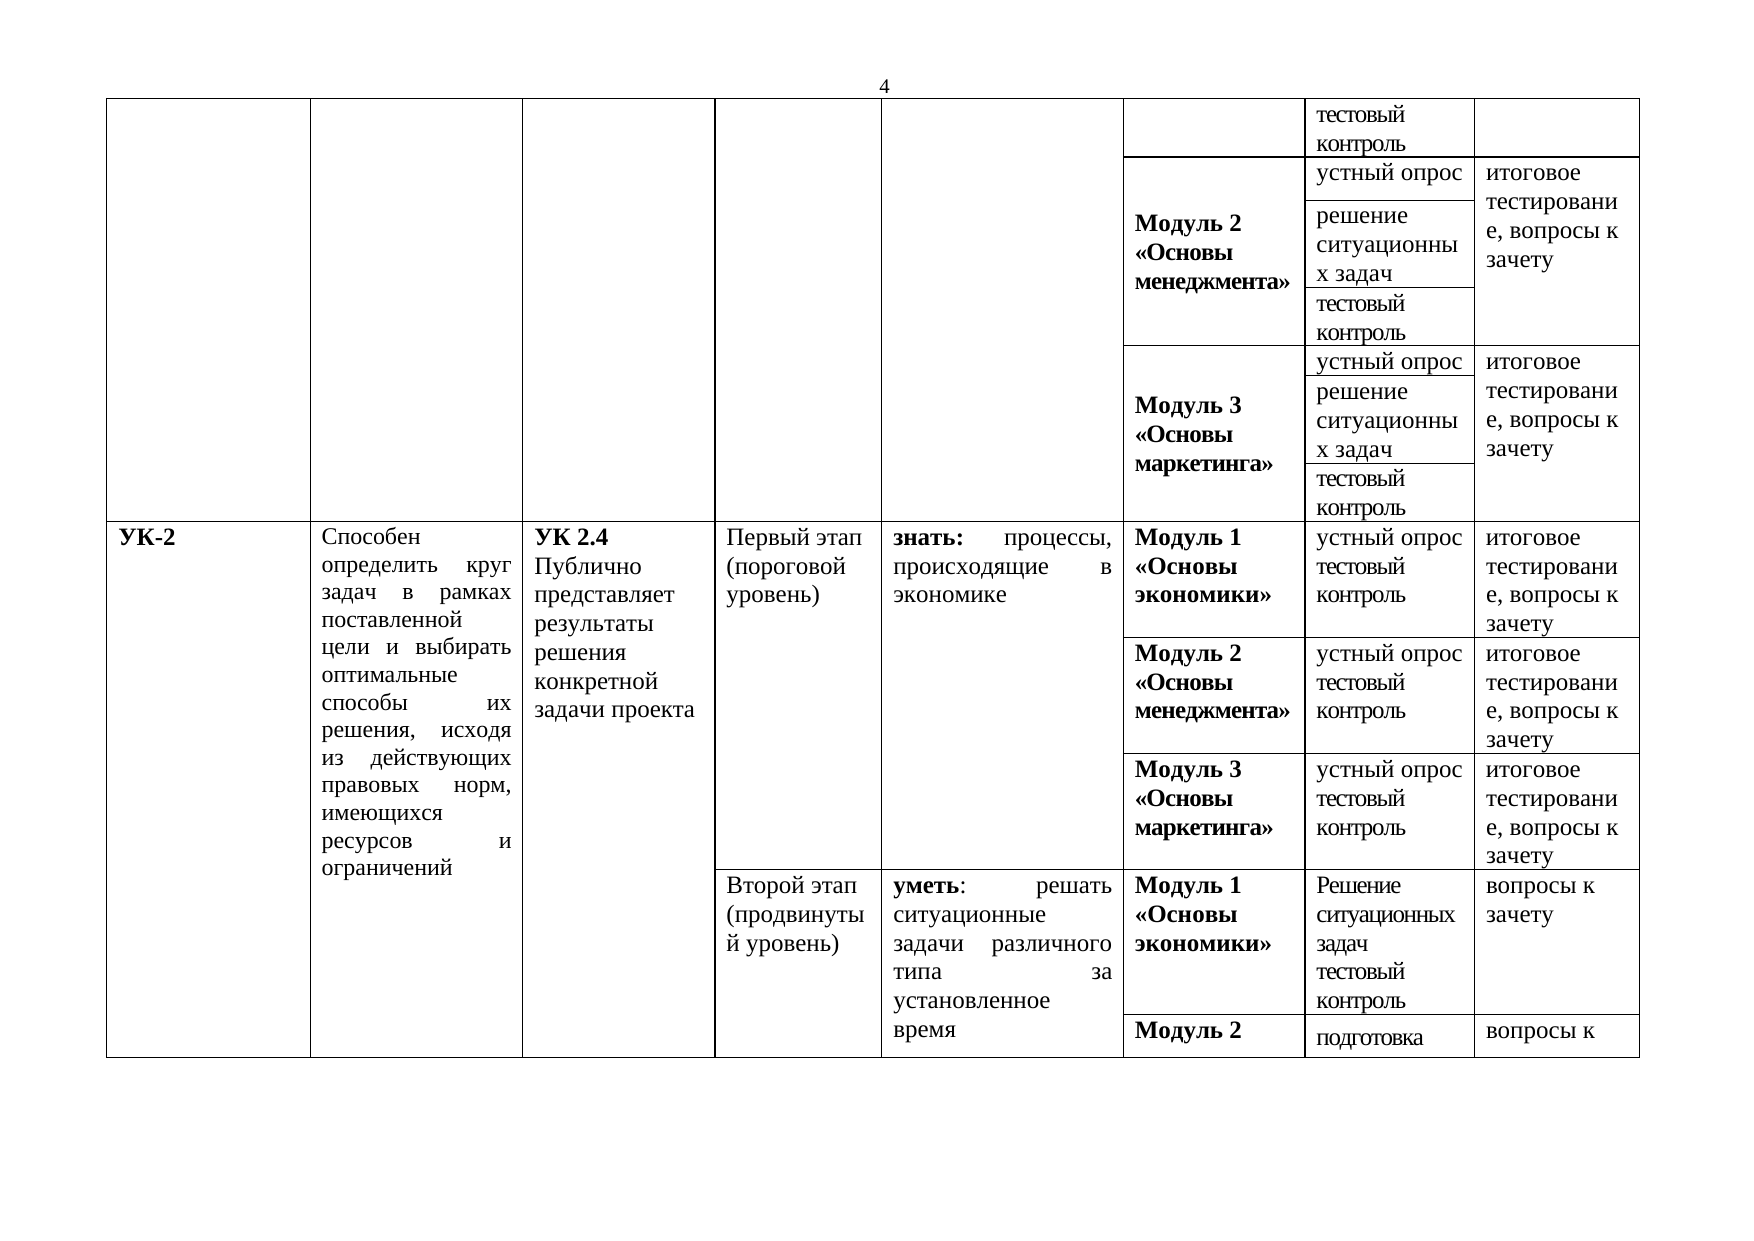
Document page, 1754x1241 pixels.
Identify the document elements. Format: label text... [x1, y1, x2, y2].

table_cell итоговое тестирование, вопросы к зачету [1475, 346, 1639, 521]
table_cell УК 2.4 Публично представляет результаты решения конкретной задачи проекта [523, 522, 714, 1057]
table_cell Второй этап (продвинутый уровень) [716, 870, 881, 1057]
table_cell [1124, 1015, 1304, 1057]
table_cell Первый этап (пороговой уровень) [716, 522, 881, 869]
table_cell Модуль 2 «Основы менеджмента» [1124, 638, 1304, 753]
table_cell уметь: решать ситуационные задачи различного типа за установленное время [882, 870, 1123, 1057]
table_cell устный опрос [1306, 346, 1474, 375]
table_cell Модуль 1 «Основы экономики» [1124, 522, 1304, 637]
table_cell решение ситуационных задач [1306, 201, 1474, 287]
table_cell устный опрос тестовый контроль [1306, 754, 1474, 869]
table_cell тестовый контроль [1306, 99, 1474, 156]
table_cell устный опрос тестовый контроль [1306, 522, 1474, 637]
table_cell итоговое тестирование, вопросы к зачету [1475, 158, 1639, 345]
table_cell итоговое тестирование, вопросы к зачету [1475, 754, 1639, 869]
table_cell Модуль 3 «Основы маркетинга» [1124, 754, 1304, 869]
table_cell Способен определить круг задач в рамках поставленной цели и выбирать оптимальные способы их решения, исходя из действующих правовых норм, имеющихся ресурсов и ограничений [311, 522, 522, 1057]
table_cell тестовый контроль [1306, 288, 1474, 345]
table_cell тестовый контроль [1306, 464, 1474, 521]
table_cell УК-2 [107, 522, 310, 1057]
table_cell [1306, 1015, 1474, 1057]
table_cell вопросы к зачету [1475, 1015, 1639, 1057]
table_cell устный опрос [1306, 158, 1474, 199]
table_cell Модуль 1 «Основы экономики» [1124, 870, 1304, 1014]
table_cell итоговое тестирование, вопросы к зачету [1475, 522, 1639, 637]
table_cell знать: процессы, происходящие в экономике [882, 522, 1123, 869]
table_cell Модуль 3 «Основы маркетинга» [1124, 346, 1304, 521]
table_cell вопросы к зачету [1475, 870, 1639, 1014]
table_cell итоговое тестирование, вопросы к зачету [1475, 638, 1639, 753]
table_cell Модуль 2 «Основы менеджмента» [1124, 158, 1304, 345]
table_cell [1306, 870, 1474, 1014]
table_cell устный опрос тестовый контроль [1306, 638, 1474, 753]
table_cell решение ситуационных задач [1306, 376, 1474, 462]
